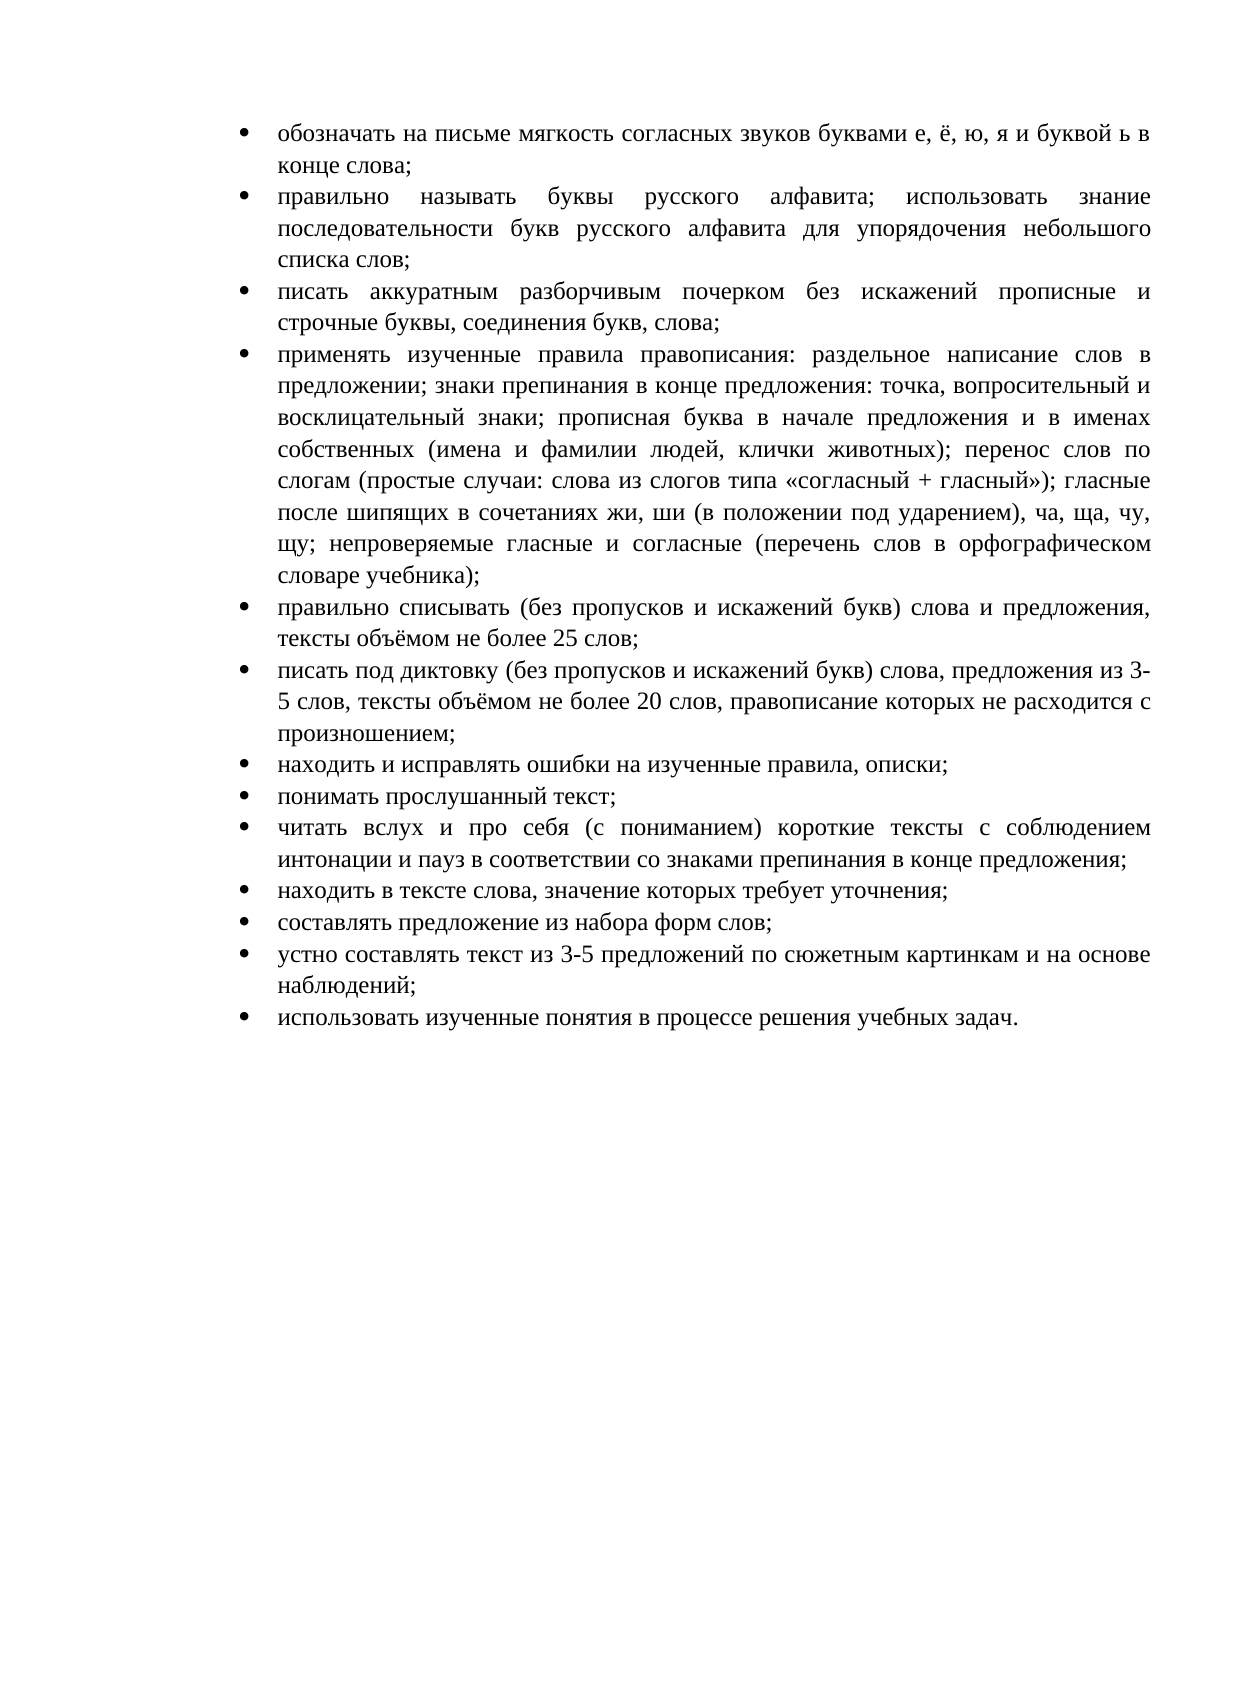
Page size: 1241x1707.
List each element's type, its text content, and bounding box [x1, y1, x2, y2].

list писать аккуратным разборчивым почерком без искажений прописные и строчные буквы, соединения букв, слова; [240, 276, 1152, 336]
list обозначать на письме мягкость согласных звуков буквами е, ё, ю, я и буквой ь в конце слова; [240, 118, 1152, 178]
list понимать прослушанный текст; [240, 781, 1152, 810]
list читать вслух и про себя (с пониманием) короткие тексты с соблюдением интонации и пауз в соответствии со знаками препинания в конце предложения; [240, 812, 1152, 873]
list применять изученные правила правописания: раздельное написание слов в предложении; знаки препинания в конце предложения: точка, вопросительный и восклицательный знаки; прописная буква в начале предложения и в именах собственных (имена и фамилии людей, клички животных); перенос слов по слогам (простые случаи: слова из слогов типа «согласный + гласный»); гласные после шипящих в сочетаниях жи, ши (в положении под ударением), ча, ща, чу, щу; непроверяемые гласные и согласные (перечень слов в орфографическом словаре учебника); [240, 339, 1152, 589]
list правильно списывать (без пропусков и искажений букв) слова и предложения, тексты объёмом не более 25 слов; [240, 592, 1152, 652]
list устно составлять текст из 3-5 предложений по сюжетным картинкам и на основе наблюдений; [240, 939, 1152, 999]
list правильно называть буквы русского алфавита; использовать знание последовательности букв русского алфавита для упорядочения небольшого списка слов; [240, 181, 1152, 273]
list составлять предложение из набора форм слов; [240, 907, 1152, 936]
list находить в тексте слова, значение которых требует уточнения; [240, 876, 1152, 904]
list находить и исправлять ошибки на изученные правила, описки; [240, 749, 1152, 778]
list использовать изученные понятия в процессе решения учебных задач. [240, 1002, 1152, 1031]
list писать под диктовку (без пропусков и искажений букв) слова, предложения из 3-5 слов, тексты объёмом не более 20 слов, правописание которых не расходится с произношением; [240, 655, 1152, 747]
